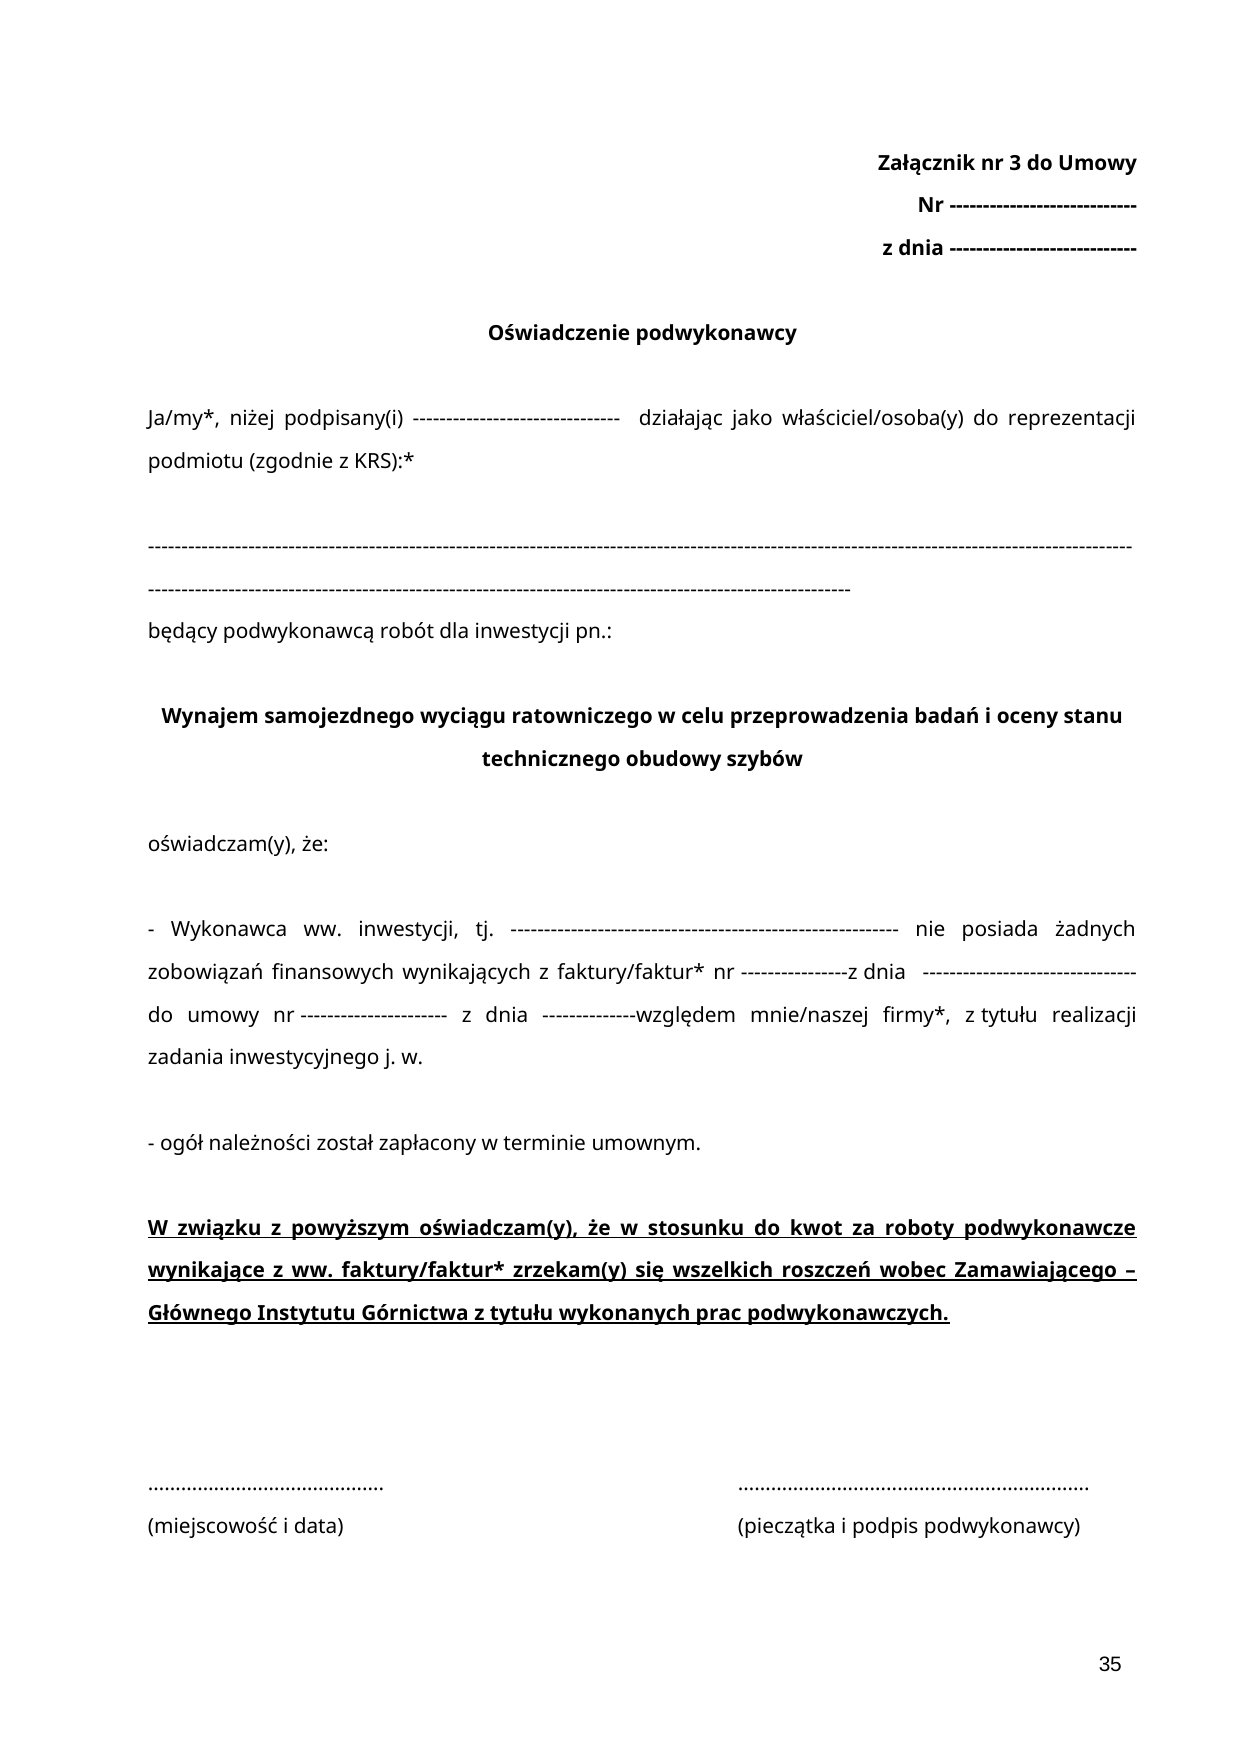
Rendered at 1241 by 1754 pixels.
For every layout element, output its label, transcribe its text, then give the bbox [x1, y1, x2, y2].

text ------------------------------------------------------------------------------------------------------------------------------------------------------------------------------------------------------------------------------------------------------------ [148, 531, 1137, 602]
text Załącznik nr 3 do Umowy [148, 148, 1137, 176]
text (miejscowość i data) (pieczątka i podpis podwykonawcy) [148, 1511, 1137, 1539]
text ……………………………………. ………………………..……………….……………. [148, 1468, 1137, 1497]
text będący podwykonawcą robót dla inwestycji pn.: [148, 616, 1137, 645]
text W związku z powyższym oświadczam(y), że w stosunku do kwot za roboty podwykonawcze wynikające z ww. faktury/faktur* zrzekam(y) się wszelkich roszczeń wobec Zamawiającego – Głównego Instytutu Górnictwa z tytułu wykonanych prac podwykonawczych. [148, 1238, 1137, 1279]
text W związku z powyższym oświadczam(y), że w stosunku do kwot za roboty podwykonawcze wynikające z ww. faktury/faktur* zrzekam(y) się wszelkich roszczeń wobec Zamawiającego – Głównego Instytutu Górnictwa z tytułu wykonanych prac podwykonawczych. [148, 1213, 1137, 1237]
text Nr ---------------------------- [148, 190, 1137, 219]
text W związku z powyższym oświadczam(y), że w stosunku do kwot za roboty podwykonawcze wynikające z ww. faktury/faktur* zrzekam(y) się wszelkich roszczeń wobec Zamawiającego – Głównego Instytutu Górnictwa z tytułu wykonanych prac podwykonawczych. [148, 1281, 1137, 1326]
text - Wykonawca ww. inwestycji, tj. ---------------------------------------------------------- nie posiada żadnych zobowiązań finansowych wynikających z faktury/faktur* nr ----------------z dnia -------------------------------- do umowy nr ---------------------- z dnia --------------względem mnie/naszej firmy*, z tytułu realizacji zadania inwestycyjnego j. w. [148, 914, 1137, 1071]
text z dnia ---------------------------- [148, 233, 1137, 261]
text - ogół należności został zapłacony w terminie umownym. [148, 1128, 1137, 1156]
text Wynajem samojezdnego wyciągu ratowniczego w celu przeprowadzenia badań i oceny stanu technicznego obudowy szybów [148, 702, 1137, 773]
text Ja/my*, niżej podpisany(i) ------------------------------- działając jako właściciel/osoba(y) do reprezentacji podmiotu (zgodnie z KRS):* [148, 403, 1137, 474]
text oświadczam(y), że: [148, 829, 1137, 858]
text Oświadczenie podwykonawcy [148, 318, 1137, 347]
